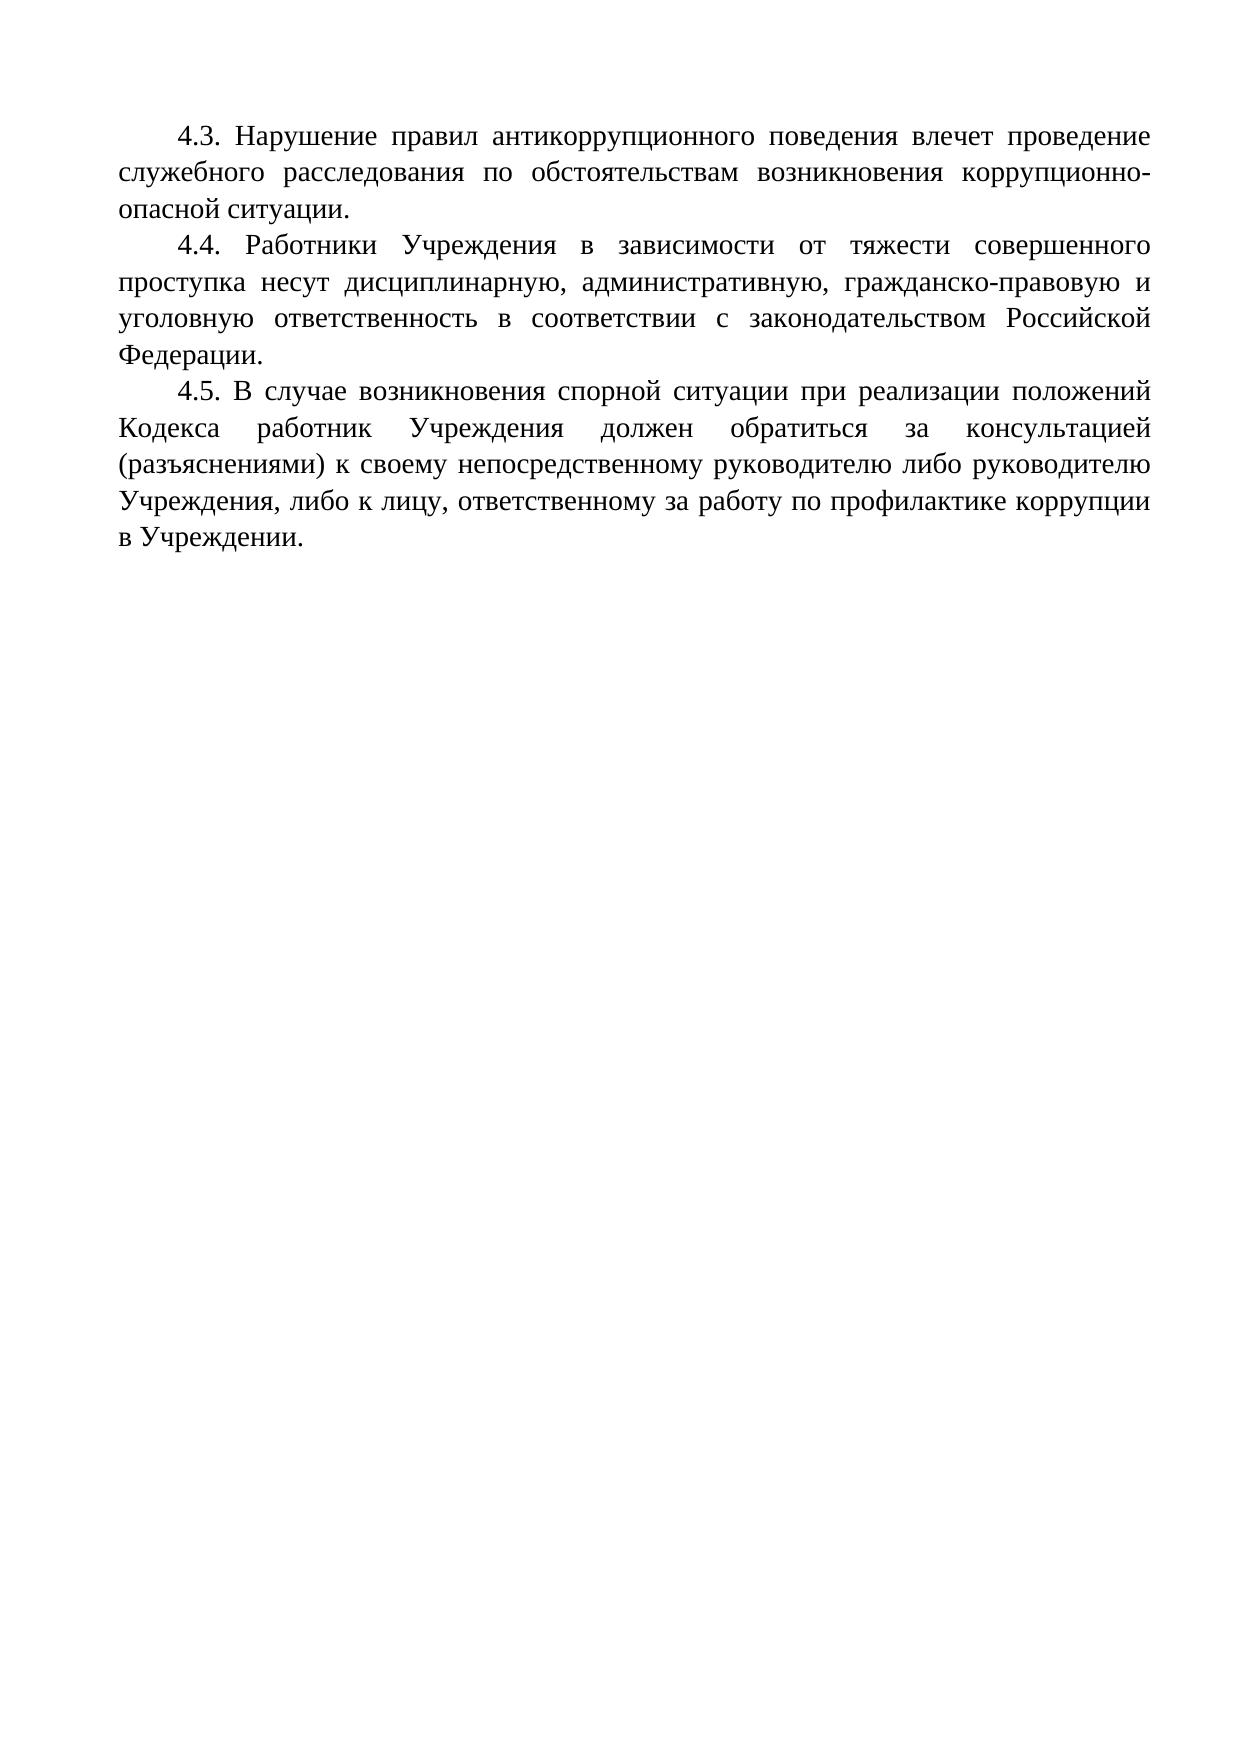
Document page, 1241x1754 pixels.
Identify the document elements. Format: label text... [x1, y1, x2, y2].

text 4.3. Нарушение правил антикоррупционного поведения влечет проведение служебного расследования по обстоятельствам возникновения коррупционно-опасной ситуации. [118, 118, 1152, 224]
text 4.5. В случае возникновения спорной ситуации при реализации положений Кодекса работник Учреждения должен обратиться за консультацией (разъяснениями) к своему непосредственному руководителю либо руководителю Учреждения, либо к лицу, ответственному за работу по профилактике коррупции в Учреждении. [118, 373, 1152, 553]
text 4.4. Работники Учреждения в зависимости от тяжести совершенного проступка несут дисциплинарную, административную, гражданско-правовую и уголовную ответственность в соответствии с законодательством Российской Федерации. [118, 227, 1152, 370]
